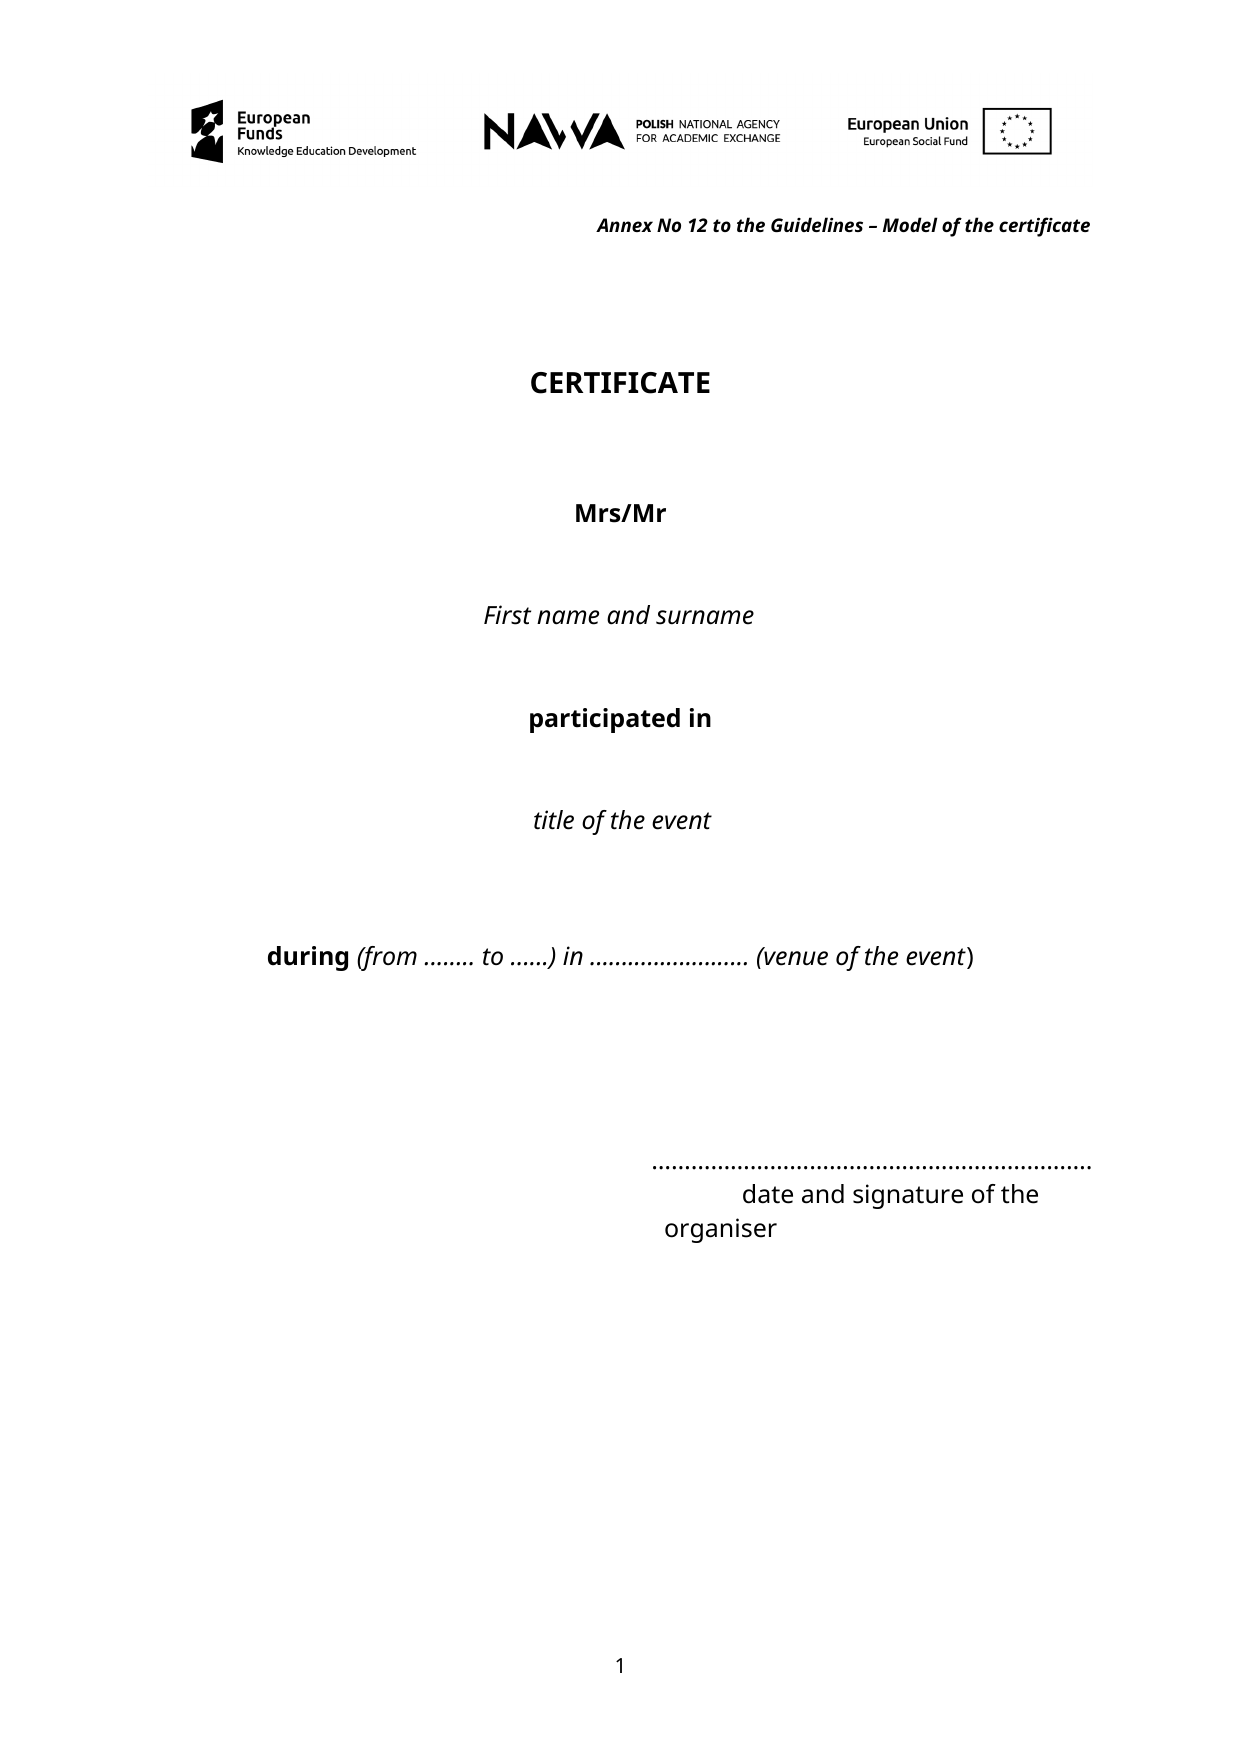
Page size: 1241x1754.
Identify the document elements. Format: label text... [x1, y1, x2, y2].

text during (from ........ to ......) in ......................... (venue of the event) [148, 939, 1093, 973]
text First name and surname [148, 598, 1093, 632]
text CERTIFICATE [148, 362, 1093, 402]
picture [147, 73, 1093, 187]
text Annex No 12 to the Guidelines – Model of the certificate [148, 212, 1093, 237]
text …………………………………………………………. [148, 1143, 1093, 1177]
text Mrs/Mr [148, 496, 1093, 530]
text date and signature of the organiser [664, 1177, 1093, 1245]
text title of the event [148, 802, 1093, 836]
text participated in [148, 700, 1093, 734]
